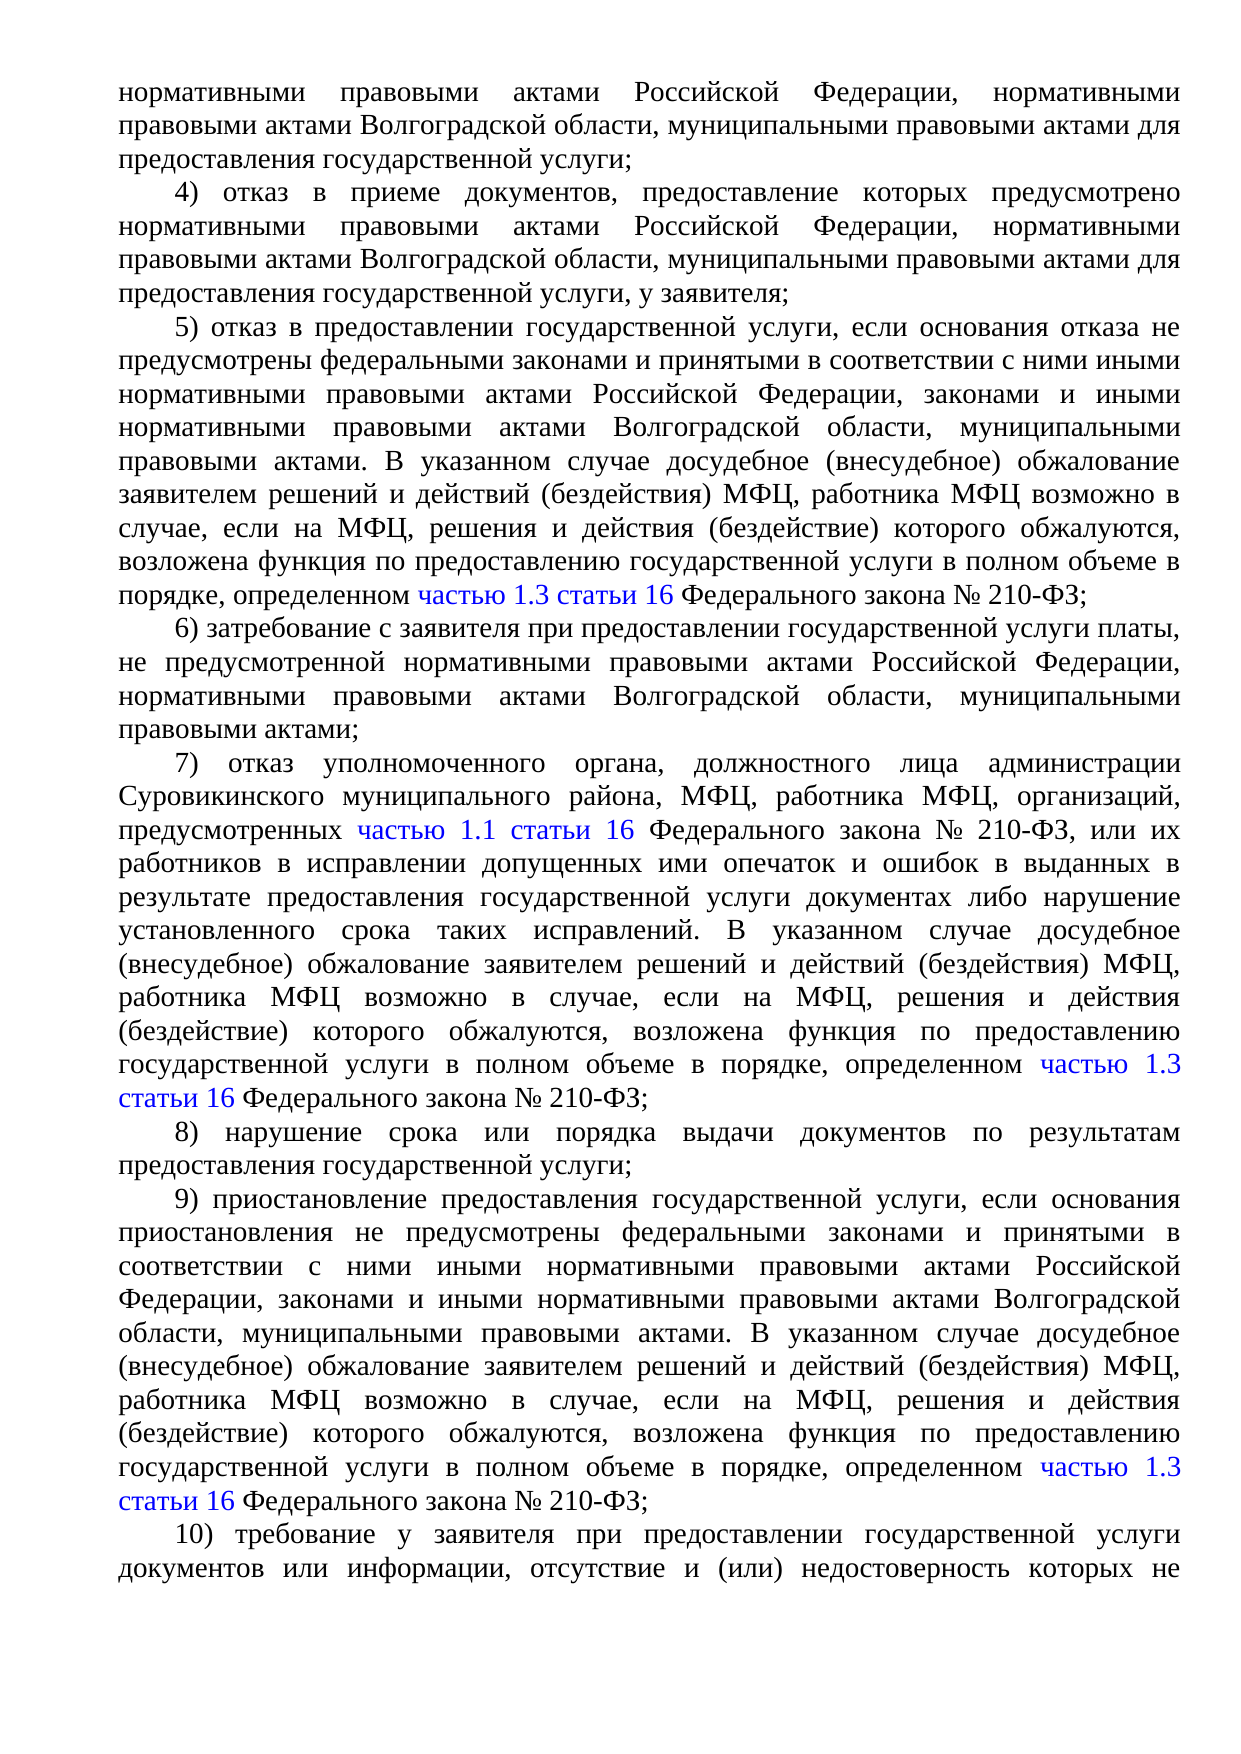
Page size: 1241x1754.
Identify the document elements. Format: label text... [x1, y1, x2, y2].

text 9) приостановление предоставления государственной услуги, если основания приостановления не предусмотрены федеральными законами и принятыми в соответствии с ними иными нормативными правовыми актами Российской Федерации, законами и иными нормативными правовыми актами Волгоградской области, муниципальными правовыми актами. В указанном случае досудебное (внесудебное) обжалование заявителем решений и действий (бездействия) МФЦ, работника МФЦ возможно в случае, если на МФЦ, решения и действия (бездействие) которого обжалуются, возложена функция по предоставлению государственной услуги в полном объеме в порядке, определенном частью 1.3 статьи 16 Федерального закона № 210-ФЗ; [118, 1181, 1181, 1516]
text 4) отказ в приеме документов, предоставление которых предусмотрено нормативными правовыми актами Российской Федерации, нормативными правовыми актами Волгоградской области, муниципальными правовыми актами для предоставления государственной услуги, у заявителя; [118, 174, 1181, 309]
text 6) затребование с заявителя при предоставлении государственной услуги платы, не предусмотренной нормативными правовыми актами Российской Федерации, нормативными правовыми актами Волгоградской области, муниципальными правовыми актами; [118, 611, 1181, 745]
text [118, 1516, 1181, 1583]
text 8) нарушение срока или порядка выдачи документов по результатам предоставления государственной услуги; [118, 1114, 1181, 1181]
text 5) отказ в предоставлении государственной услуги, если основания отказа не предусмотрены федеральными законами и принятыми в соответствии с ними иными нормативными правовыми актами Российской Федерации, законами и иными нормативными правовыми актами Волгоградской области, муниципальными правовыми актами. В указанном случае досудебное (внесудебное) обжалование заявителем решений и действий (бездействия) МФЦ, работника МФЦ возможно в случае, если на МФЦ, решения и действия (бездействие) которого обжалуются, возложена функция по предоставлению государственной услуги в полном объеме в порядке, определенном частью 1.3 статьи 16 Федерального закона № 210-ФЗ; [118, 309, 1181, 611]
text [118, 74, 1181, 174]
text 7) отказ уполномоченного органа, должностного лица администрации Суровикинского муниципального района, МФЦ, работника МФЦ, организаций, предусмотренных частью 1.1 статьи 16 Федерального закона № 210-ФЗ, или их работников в исправлении допущенных ими опечаток и ошибок в выданных в результате предоставления государственной услуги документах либо нарушение установленного срока таких исправлений. В указанном случае досудебное (внесудебное) обжалование заявителем решений и действий (бездействия) МФЦ, работника МФЦ возможно в случае, если на МФЦ, решения и действия (бездействие) которого обжалуются, возложена функция по предоставлению государственной услуги в полном объеме в порядке, определенном частью 1.3 статьи 16 Федерального закона № 210-ФЗ; [118, 745, 1181, 1114]
